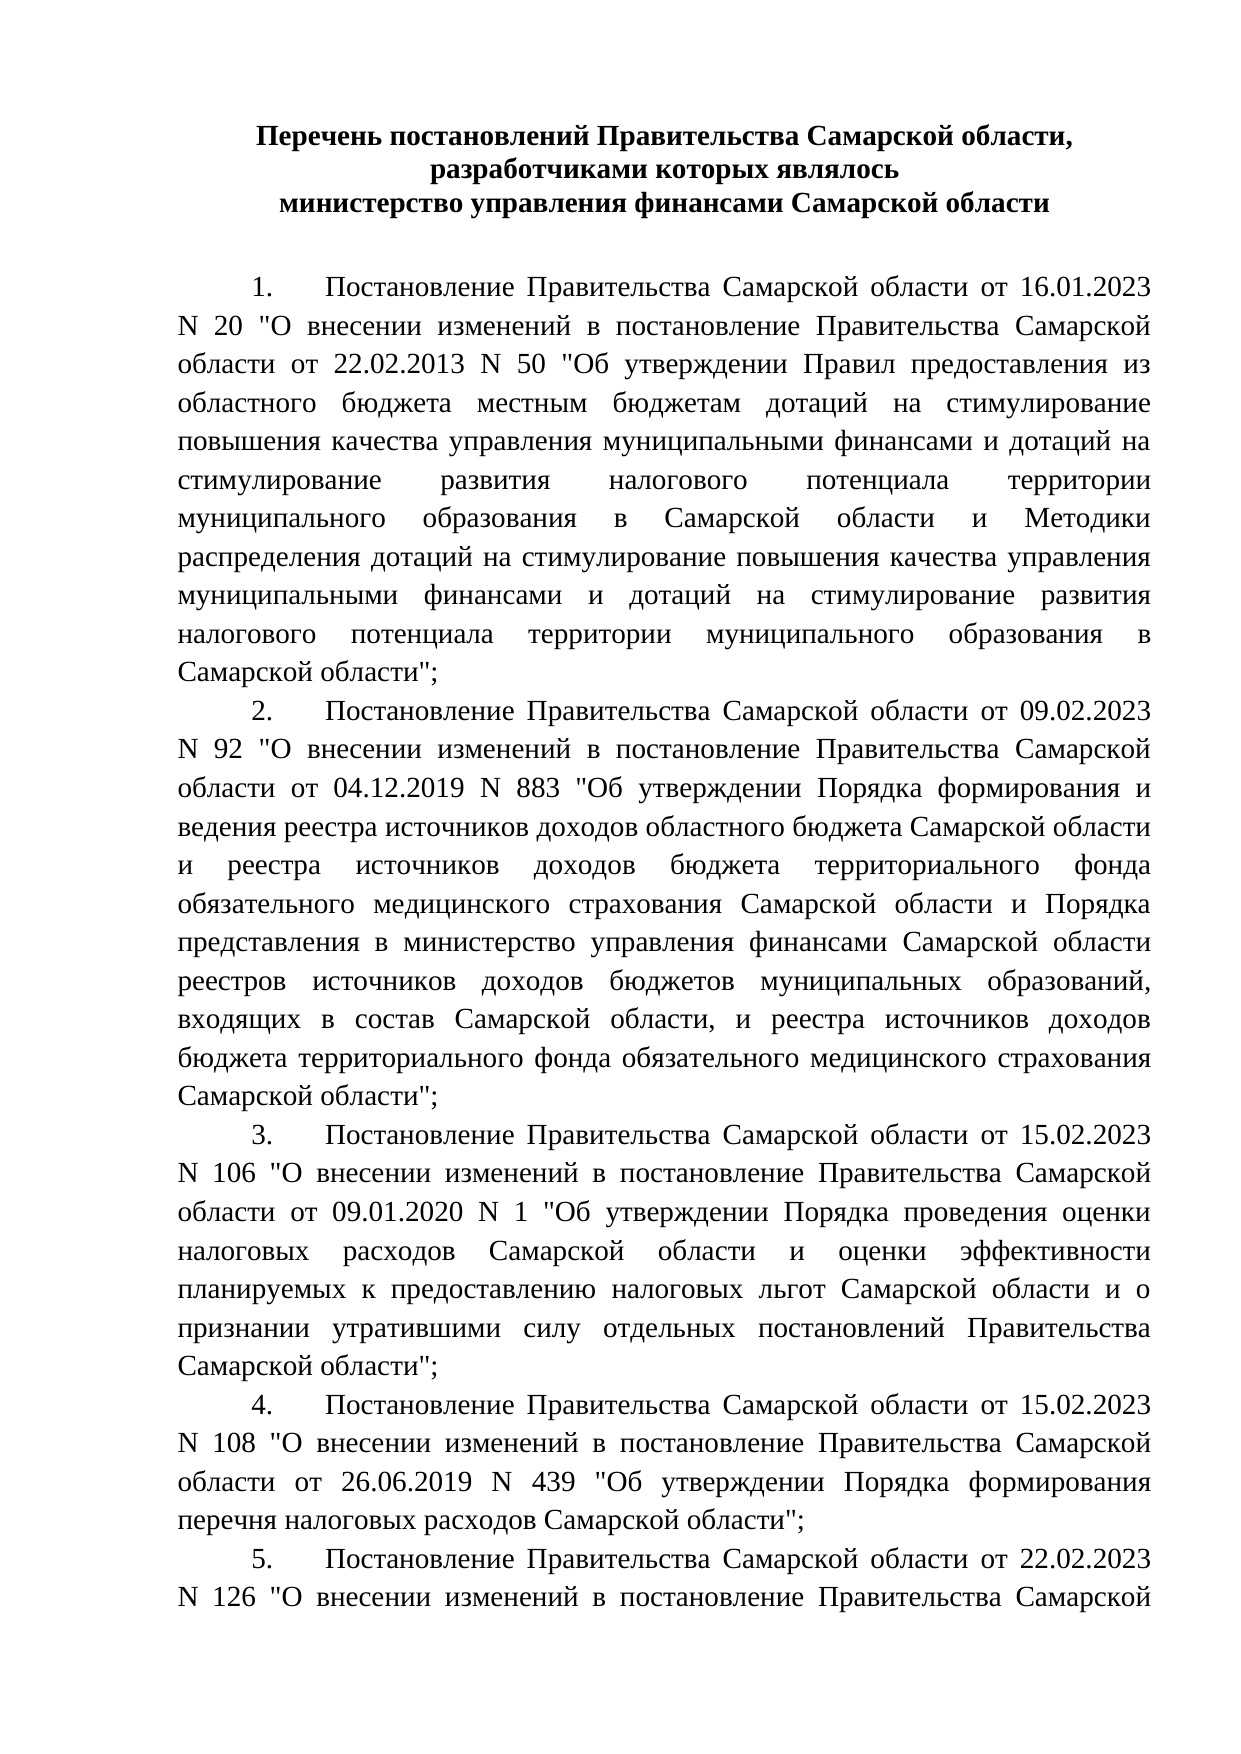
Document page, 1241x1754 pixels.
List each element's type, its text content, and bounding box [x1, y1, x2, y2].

text министерство управления финансами Самарской области [177, 185, 1152, 219]
list Постановление Правительства Самарской области от 16.01.2023 N 20 "О внесении изменений в постановление Правительства Самарской области от 22.02.2013 N 50 "Об утверждении Правил предоставления из областного бюджета местным бюджетам дотаций на стимулирование повышения качества управления муниципальными финансами и дотаций на стимулирование развития налогового потенциала территории муниципального образования в Самарской области и Методики распределения дотаций на стимулирование повышения качества управления муниципальными финансами и дотаций на стимулирование развития налогового потенциала территории муниципального образования в Самарской области"; [177, 269, 1152, 688]
text Перечень постановлений Правительства Самарской области, [177, 118, 1152, 152]
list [177, 1541, 1152, 1613]
list Постановление Правительства Самарской области от 09.02.2023 N 92 "О внесении изменений в постановление Правительства Самарской области от 04.12.2019 N 883 "Об утверждении Порядка формирования и ведения реестра источников доходов областного бюджета Самарской области и реестра источников доходов бюджета территориального фонда обязательного медицинского страхования Самарской области и Порядка представления в министерство управления финансами Самарской области реестров источников доходов бюджетов муниципальных образований, входящих в состав Самарской области, и реестра источников доходов бюджета территориального фонда обязательного медицинского страхования Самарской области"; [177, 693, 1152, 1112]
list Постановление Правительства Самарской области от 15.02.2023 N 106 "О внесении изменений в постановление Правительства Самарской области от 09.01.2020 N 1 "Об утверждении Порядка проведения оценки налоговых расходов Самарской области и оценки эффективности планируемых к предоставлению налоговых льгот Самарской области и о признании утратившими силу отдельных постановлений Правительства Самарской области"; [177, 1117, 1152, 1382]
text разработчиками которых являлось [177, 152, 1152, 185]
list Постановление Правительства Самарской области от 15.02.2023 N 108 "О внесении изменений в постановление Правительства Самарской области от 26.06.2019 N 439 "Об утверждении Порядка формирования перечня налоговых расходов Самарской области"; [177, 1387, 1152, 1536]
